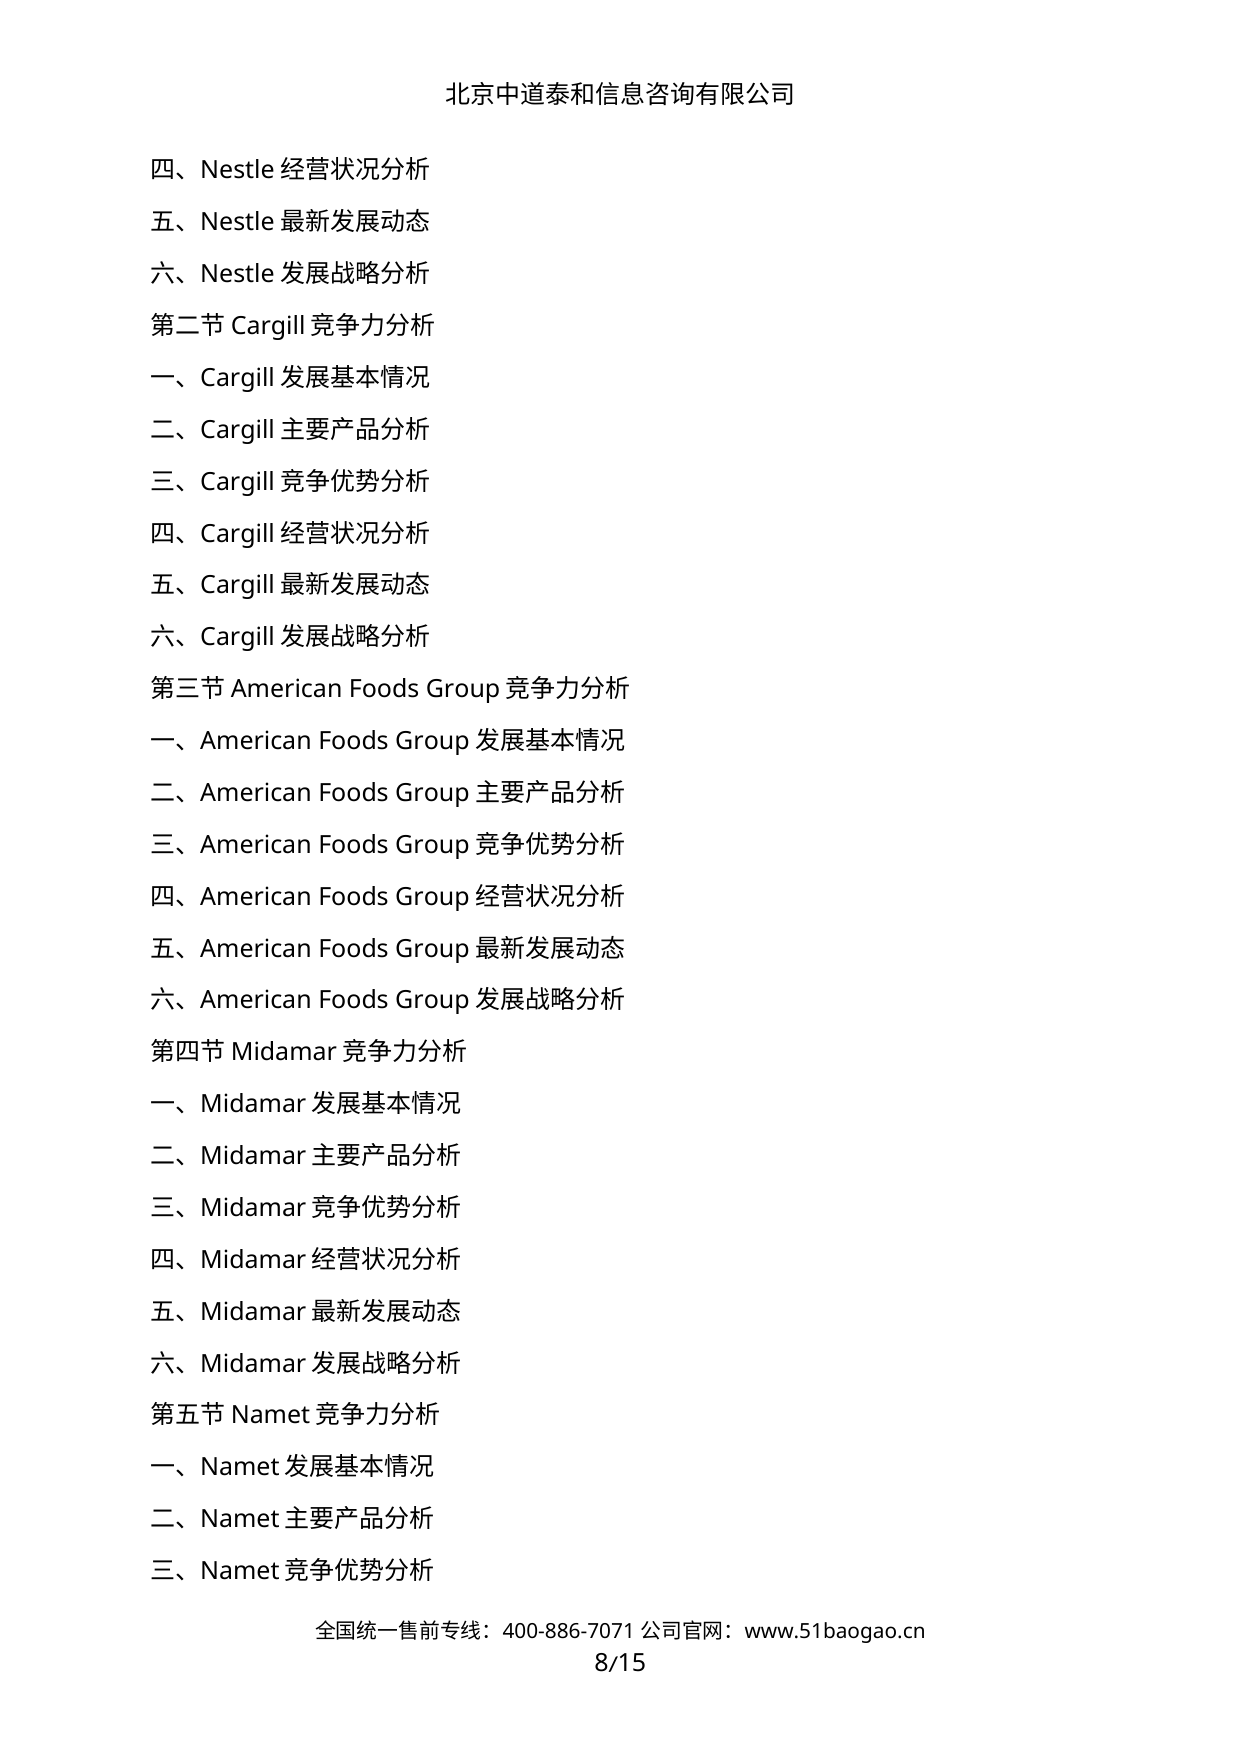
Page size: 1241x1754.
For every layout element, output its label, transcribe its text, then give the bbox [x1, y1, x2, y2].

text 二、Namet主要产品分析 [150, 1499, 1090, 1535]
text 第三节 American Foods Group竞争力分析 [150, 669, 1090, 705]
text 一、Midamar发展基本情况 [150, 1084, 1090, 1120]
text 六、Cargill发展战略分析 [150, 617, 1090, 653]
text 五、Midamar最新发展动态 [150, 1291, 1090, 1327]
text 四、American Foods Group经营状况分析 [150, 876, 1090, 912]
text 二、Midamar主要产品分析 [150, 1136, 1090, 1172]
text 三、Cargill竞争优势分析 [150, 461, 1090, 497]
text 二、American Foods Group主要产品分析 [150, 772, 1090, 809]
text 三、American Foods Group竞争优势分析 [150, 824, 1090, 861]
text 六、Nestle发展战略分析 [150, 254, 1090, 290]
text 二、Cargill主要产品分析 [150, 409, 1090, 446]
text 四、Nestle经营状况分析 [150, 150, 1090, 186]
text 五、Cargill最新发展动态 [150, 565, 1090, 601]
text 一、Cargill发展基本情况 [150, 357, 1090, 394]
text 一、American Foods Group发展基本情况 [150, 721, 1090, 757]
text 六、American Foods Group发展战略分析 [150, 980, 1090, 1016]
text 三、Namet竞争优势分析 [150, 1551, 1090, 1587]
text 五、American Foods Group最新发展动态 [150, 928, 1090, 964]
text 四、Cargill经营状况分析 [150, 513, 1090, 549]
text 五、Nestle最新发展动态 [150, 202, 1090, 238]
text 四、Midamar经营状况分析 [150, 1239, 1090, 1276]
text 第二节 Cargill竞争力分析 [150, 306, 1090, 342]
text 一、Namet发展基本情况 [150, 1447, 1090, 1483]
text 第四节 Midamar竞争力分析 [150, 1032, 1090, 1068]
text 三、Midamar竞争优势分析 [150, 1187, 1090, 1224]
text 六、Midamar发展战略分析 [150, 1343, 1090, 1379]
text 第五节 Namet竞争力分析 [150, 1395, 1090, 1431]
